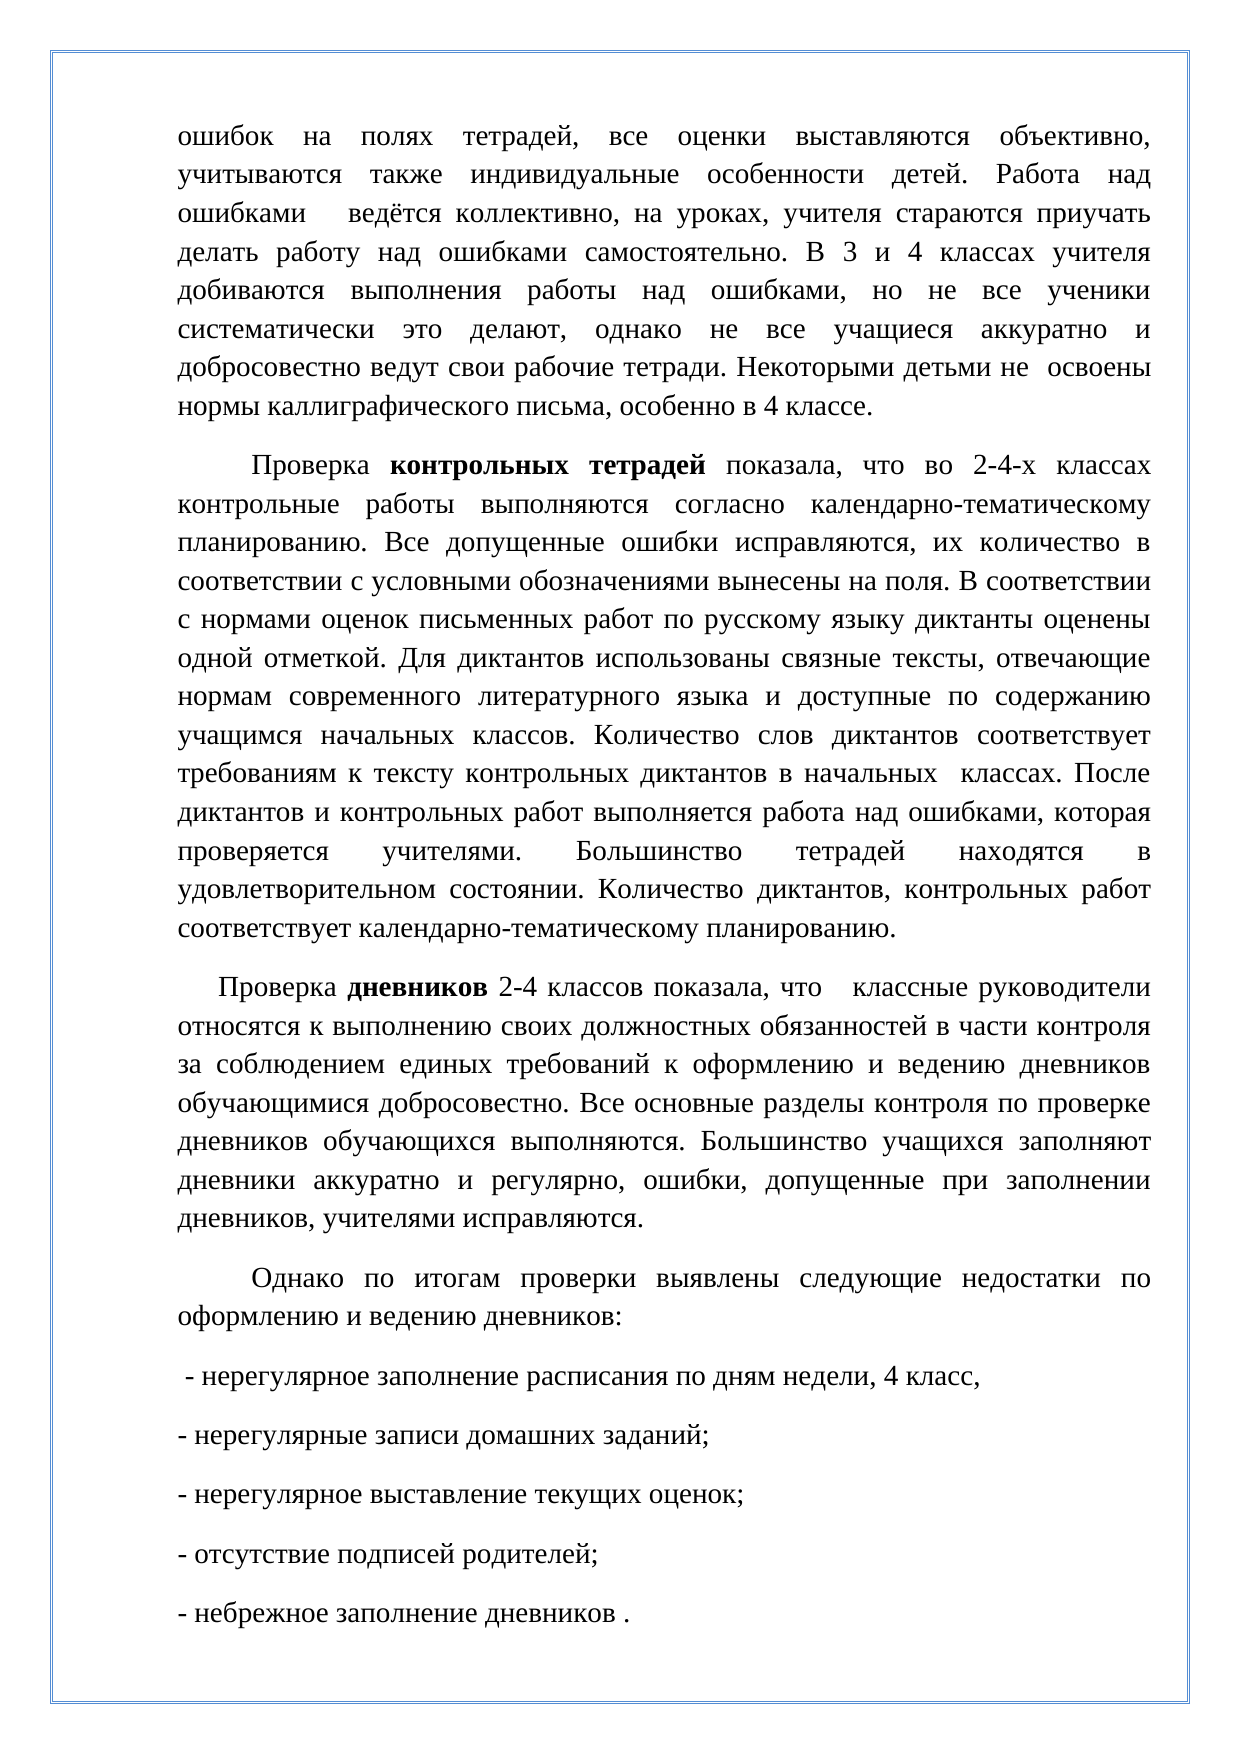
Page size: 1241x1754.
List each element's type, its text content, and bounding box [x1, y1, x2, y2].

text Проверка дневников 2-4 классов показала, что классные руководители относятся к выполнению своих должностных обязанностей в части контроля за соблюдением единых требований к оформлению и ведению дневников обучающимися добросовестно. Все основные разделы контроля по проверке дневников обучающихся выполняются. Большинство учащихся заполняют дневники аккуратно и регулярно, ошибки, допущенные при заполнении дневников, учителями исправляются. [177, 969, 1152, 1234]
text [177, 118, 1152, 421]
text - отсутствие подписей родителей; [177, 1536, 1152, 1569]
text Однако по итогам проверки выявлены следующие недостатки по оформлению и ведению дневников: [177, 1260, 1152, 1332]
text - нерегулярное выставление текущих оценок; [177, 1476, 1152, 1510]
text - нерегулярное заполнение расписания по дням недели, 4 класс, [177, 1358, 1152, 1391]
text Проверка контрольных тетрадей показала, что во 2-4-х классах контрольные работы выполняются согласно календарно-тематическому планированию. Все допущенные ошибки исправляются, их количество в соответствии с условными обозначениями вынесены на поля. В соответствии с нормами оценок письменных работ по русскому языку диктанты оценены одной отметкой. Для диктантов использованы связные тексты, отвечающие нормам современного литературного языка и доступные по содержанию учащимся начальных классов. Количество слов диктантов соответствует требованиям к тексту контрольных диктантов в начальных классах. После диктантов и контрольных работ выполняется работа над ошибками, которая проверяется учителями. Большинство тетрадей находятся в удовлетворительном состоянии. Количество диктантов, контрольных работ соответствует календарно-тематическому планированию. [177, 447, 1152, 943]
text - нерегулярные записи домашних заданий; [177, 1417, 1152, 1451]
text - небрежное заполнение дневников . [177, 1595, 1152, 1629]
